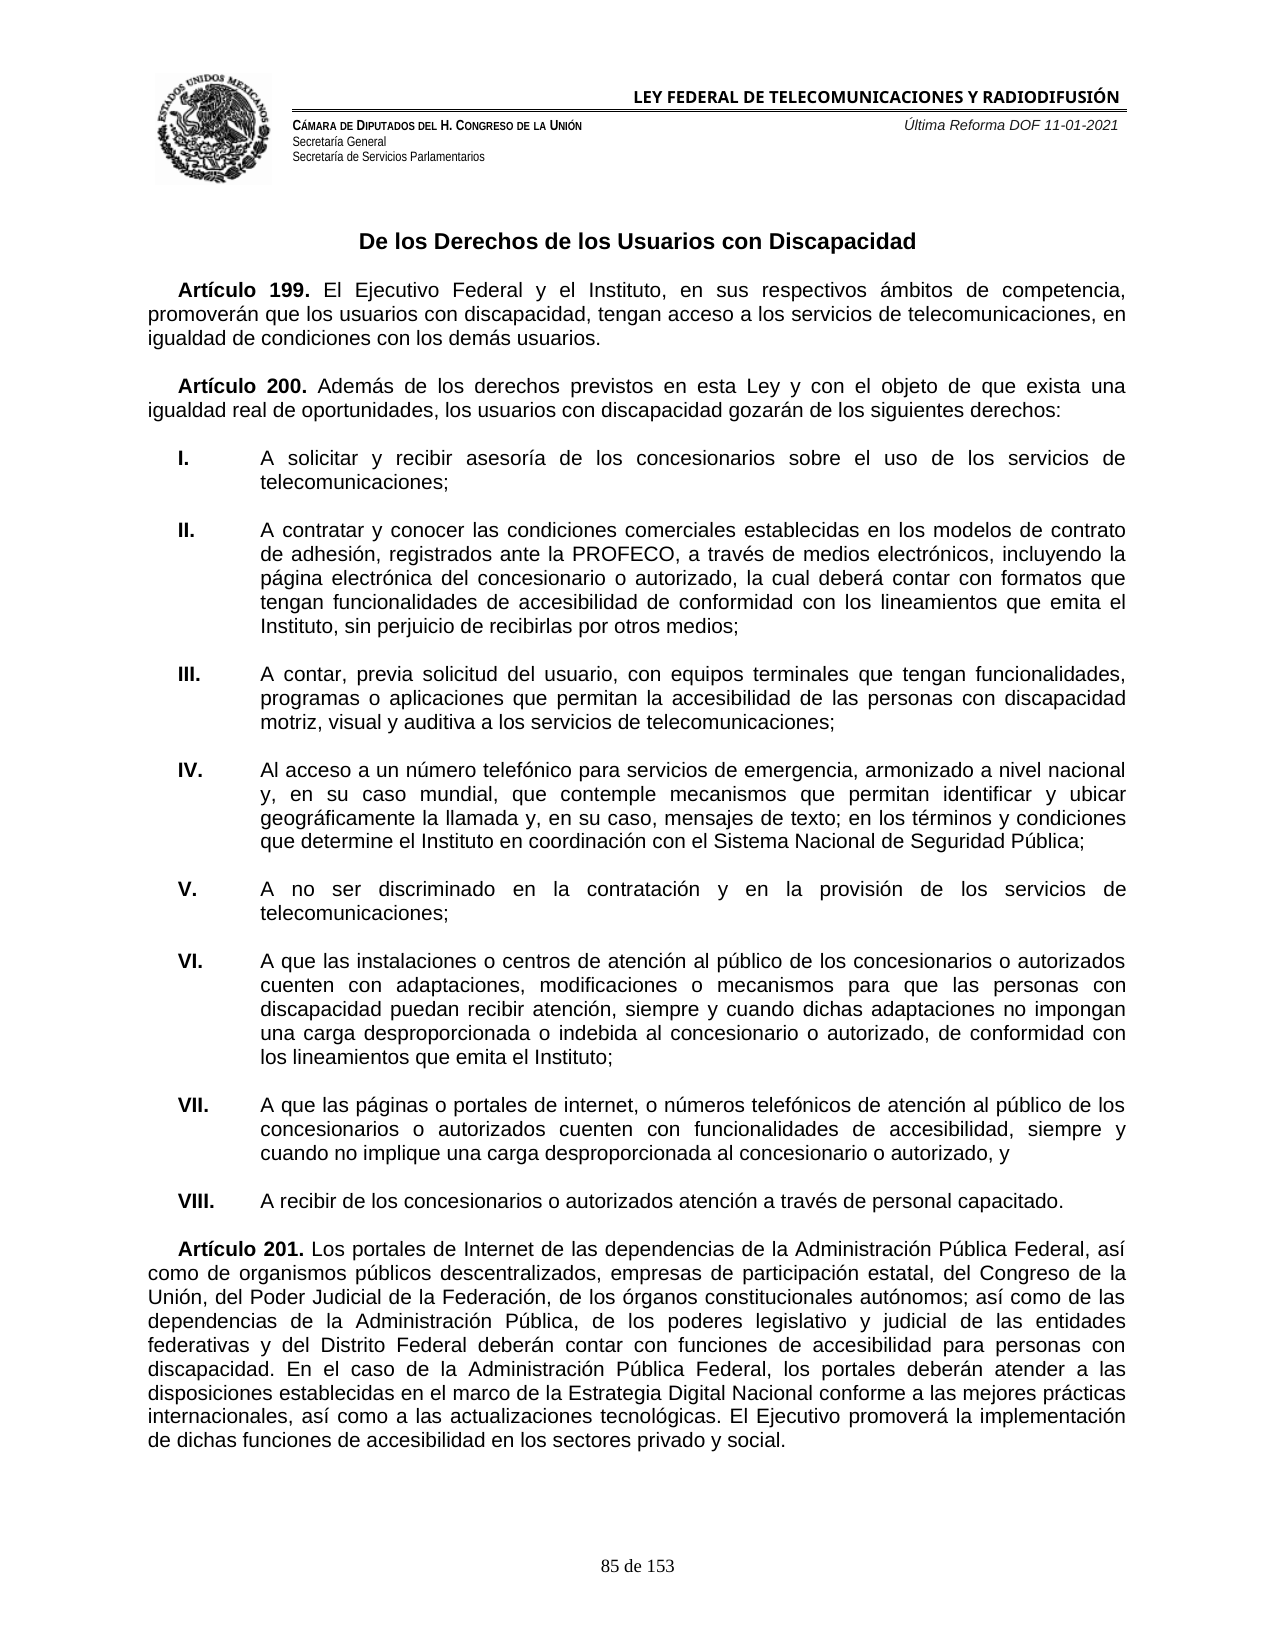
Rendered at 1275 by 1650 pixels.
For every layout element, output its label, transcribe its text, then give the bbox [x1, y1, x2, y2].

text Artículo 201. Los portales de Internet de las dependencias de la Administración Pública Federal, así como de organismos públicos descentralizados, empresas de participación estatal, del Congreso de la Unión, del Poder Judicial de la Federación, de los órganos constitucionales autónomos; así como de las dependencias de la Administración Pública, de los poderes legislativo y judicial de las entidades federativas y del Distrito Federal deberán contar con funciones de accesibilidad para personas con discapacidad. En el caso de la Administración Pública Federal, los portales deberán atender a las disposiciones establecidas en el marco de la Estrategia Digital Nacional conforme a las mejores prácticas internacionales, así como a las actualizaciones tecnológicas. El Ejecutivo promoverá la implementación de dichas funciones de accesibilidad en los sectores privado y social. [148, 1237, 1127, 1452]
text VII. A que las páginas o portales de internet, o números telefónicos de atención al público de los concesionarios o autorizados cuenten con funcionalidades de accesibilidad, siempre y cuando no implique una carga desproporcionada al concesionario o autorizado, y [178, 1093, 1127, 1165]
text V. A no ser discriminado en la contratación y en la provisión de los servicios de telecomunicaciones; [178, 877, 1127, 925]
text Artículo 199. El Ejecutivo Federal y el Instituto, en sus respectivos ámbitos de competencia, promoverán que los usuarios con discapacidad, tengan acceso a los servicios de telecomunicaciones, en igualdad de condiciones con los demás usuarios. [148, 278, 1127, 350]
text II. A contratar y conocer las condiciones comerciales establecidas en los modelos de contrato de adhesión, registrados ante la PROFECO, a través de medios electrónicos, incluyendo la página electrónica del concesionario o autorizado, la cual deberá contar con formatos que tengan funcionalidades de accesibilidad de conformidad con los lineamientos que emita el Instituto, sin perjuicio de recibirlas por otros medios; [178, 518, 1127, 638]
text De los Derechos de los Usuarios con Discapacidad [148, 228, 1127, 254]
text IV. Al acceso a un número telefónico para servicios de emergencia, armonizado a nivel nacional y, en su caso mundial, que contemple mecanismos que permitan identificar y ubicar geográficamente la llamada y, en su caso, mensajes de texto; en los términos y condiciones que determine el Instituto en coordinación con el Sistema Nacional de Seguridad Pública; [178, 757, 1127, 853]
text I. A solicitar y recibir asesoría de los concesionarios sobre el uso de los servicios de telecomunicaciones; [178, 446, 1127, 494]
text VIII. A recibir de los concesionarios o autorizados atención a través de personal capacitado. [178, 1189, 1127, 1213]
text VI. A que las instalaciones o centros de atención al público de los concesionarios o autorizados cuenten con adaptaciones, modificaciones o mecanismos para que las personas con discapacidad puedan recibir atención, siempre y cuando dichas adaptaciones no impongan una carga desproporcionada o indebida al concesionario o autorizado, de conformidad con los lineamientos que emita el Instituto; [178, 949, 1127, 1069]
text Artículo 200. Además de los derechos previstos en esta Ley y con el objeto de que exista una igualdad real de oportunidades, los usuarios con discapacidad gozarán de los siguientes derechos: [148, 374, 1127, 422]
text III. A contar, previa solicitud del usuario, con equipos terminales que tengan funcionalidades, programas o aplicaciones que permitan la accesibilidad de las personas con discapacidad motriz, visual y auditiva a los servicios de telecomunicaciones; [178, 662, 1127, 733]
